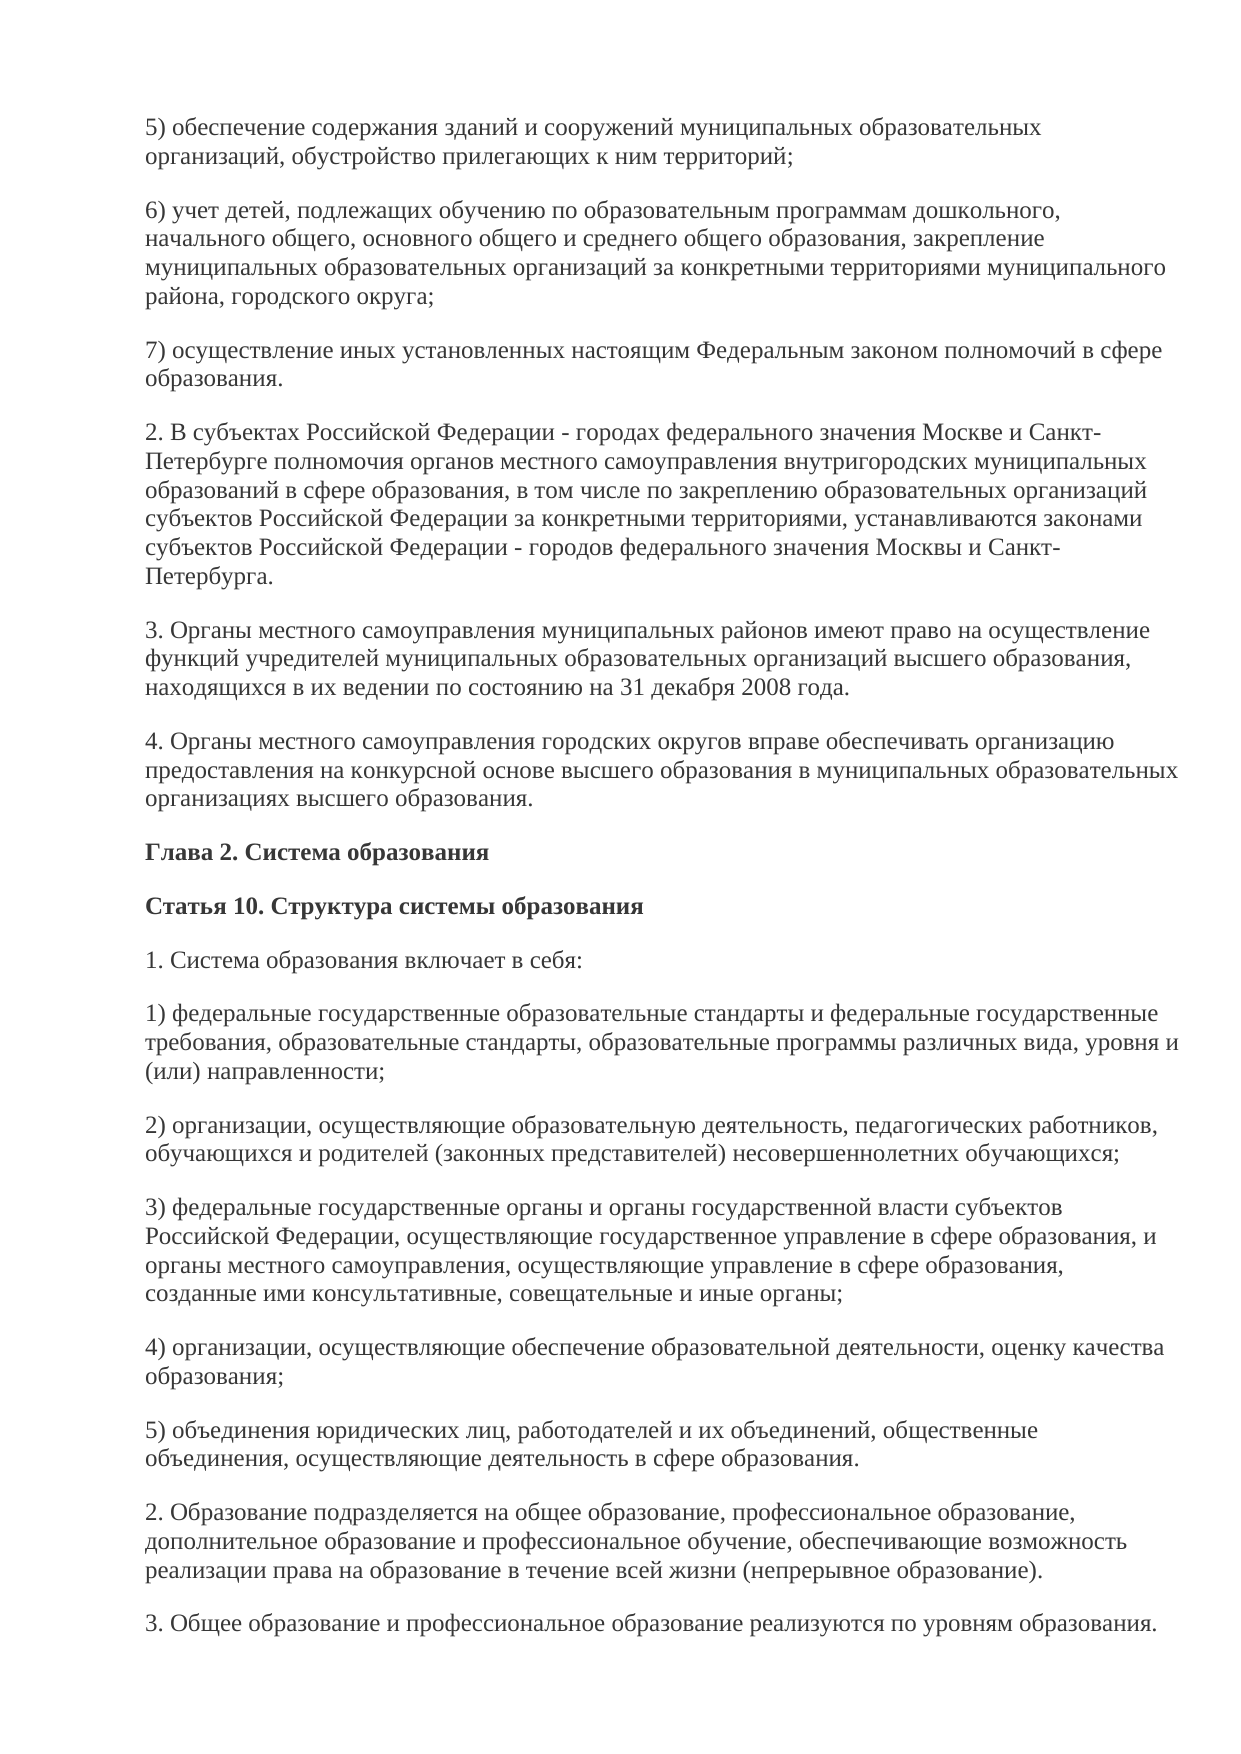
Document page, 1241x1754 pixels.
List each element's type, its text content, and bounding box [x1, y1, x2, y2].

text 1) федеральные государственные образовательные стандарты и федеральные государственные требования, образовательные стандарты, образовательные программы различных вида, уровня и (или) направленности; [145, 998, 1181, 1085]
text Статья 10. Структура системы образования [145, 891, 1181, 920]
text 4) организации, осуществляющие обеспечение образовательной деятельности, оценку качества образования; [145, 1332, 1181, 1390]
text 2) организации, осуществляющие образовательную деятельность, педагогических работников, обучающихся и родителей (законных представителей) несовершеннолетних обучающихся; [145, 1110, 1181, 1167]
text 7) осуществление иных установленных настоящим Федеральным законом полномочий в сфере образования. [145, 335, 1181, 392]
text 3. Органы местного самоуправления муниципальных районов имеют право на осуществление функций учредителей муниципальных образовательных организаций высшего образования, находящихся в их ведении по состоянию на 31 декабря 2008 года. [145, 615, 1181, 701]
text 4. Органы местного самоуправления городских округов вправе обеспечивать организацию предоставления на конкурсной основе высшего образования в муниципальных образовательных организациях высшего образования. [145, 726, 1181, 812]
text 2. В субъектах Российской Федерации - городах федерального значения Москве и Санкт-Петербурге полномочия органов местного самоуправления внутригородских муниципальных образований в сфере образования, в том числе по закреплению образовательных организаций субъектов Российской Федерации за конкретными территориями, устанавливаются законами субъектов Российской Федерации - городов федерального значения Москвы и Санкт-Петербурга. [145, 417, 1181, 590]
text 6) учет детей, подлежащих обучению по образовательным программам дошкольного, начального общего, основного общего и среднего общего образования, закрепление муниципальных образовательных организаций за конкретными территориями муниципального района, городского округа; [145, 195, 1181, 310]
text 3. Общее образование и профессиональное образование реализуются по уровням образования. [145, 1608, 1181, 1637]
text Глава 2. Система образования [145, 837, 1181, 866]
text 3) федеральные государственные органы и органы государственной власти субъектов Российской Федерации, осуществляющие государственное управление в сфере образования, и органы местного самоуправления, осуществляющие управление в сфере образования, созданные ими консультативные, совещательные и иные органы; [145, 1192, 1181, 1307]
text 1. Система образования включает в себя: [145, 945, 1181, 973]
text 5) обеспечение содержания зданий и сооружений муниципальных образовательных организаций, обустройство прилегающих к ним территорий; [145, 112, 1181, 170]
text 2. Образование подразделяется на общее образование, профессиональное образование, дополнительное образование и профессиональное обучение, обеспечивающие возможность реализации права на образование в течение всей жизни (непрерывное образование). [145, 1497, 1181, 1583]
text 5) объединения юридических лиц, работодателей и их объединений, общественные объединения, осуществляющие деятельность в сфере образования. [145, 1415, 1181, 1472]
